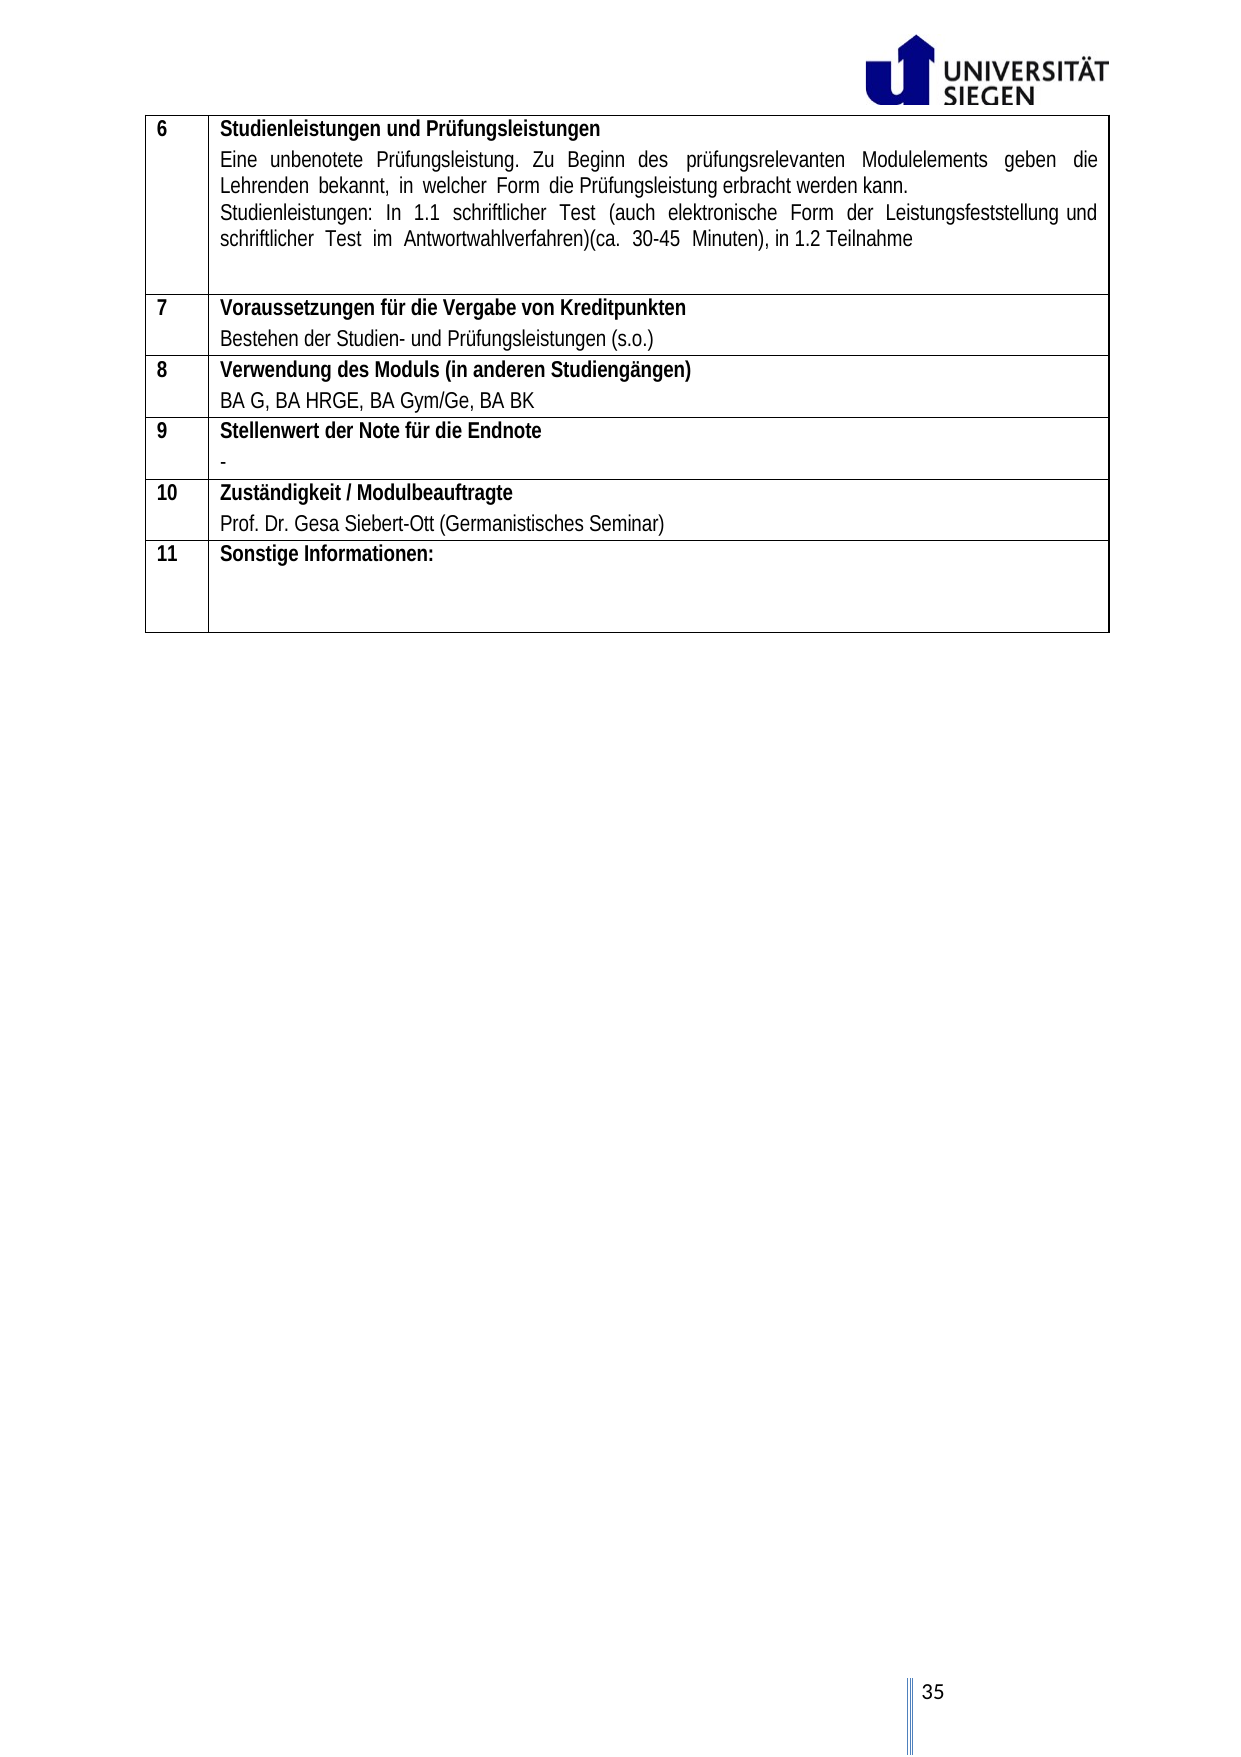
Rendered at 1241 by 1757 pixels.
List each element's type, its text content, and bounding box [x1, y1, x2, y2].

table_cell 11 [146, 541, 208, 632]
table_cell Stellenwert der Note für die Endnote - [209, 418, 1108, 479]
table_cell Zuständigkeit / Modulbeauftragte Prof. Dr. Gesa Siebert-Ott (Germanistisches Seminar) [209, 480, 1108, 540]
table_cell Voraussetzungen für die Vergabe von Kreditpunkten Bestehen der Studien- und Prüfungsleistungen (s.o.) [209, 295, 1108, 355]
table_cell Studienleistungen und Prüfungsleistungen Eine unbenotete Prüfungsleistung. Zu Beginn des prüfungsrelevanten Modulelements geben die Lehrenden bekannt, in welcher Form die Prüfungsleistung erbracht werden kann. Studienleistungen: In 1.1 schriftlicher Test (auch elektronische Form der Leistungsfeststellung und schriftlicher Test im Antwortwahlverfahren)(ca. 30-45 Minuten), in 1.2 Teilnahme [209, 116, 1108, 294]
picture [865, 34, 1109, 105]
table_cell Verwendung des Moduls (in anderen Studiengängen) BA G, BA HRGE, BA Gym/Ge, BA BK [209, 356, 1108, 417]
table_cell 10 [146, 480, 208, 540]
table_cell 7 [146, 295, 208, 355]
table_cell 8 [146, 356, 208, 417]
table_cell 6 [146, 116, 208, 294]
table_cell 9 [146, 418, 208, 479]
table_cell Sonstige Informationen: [209, 541, 1108, 632]
